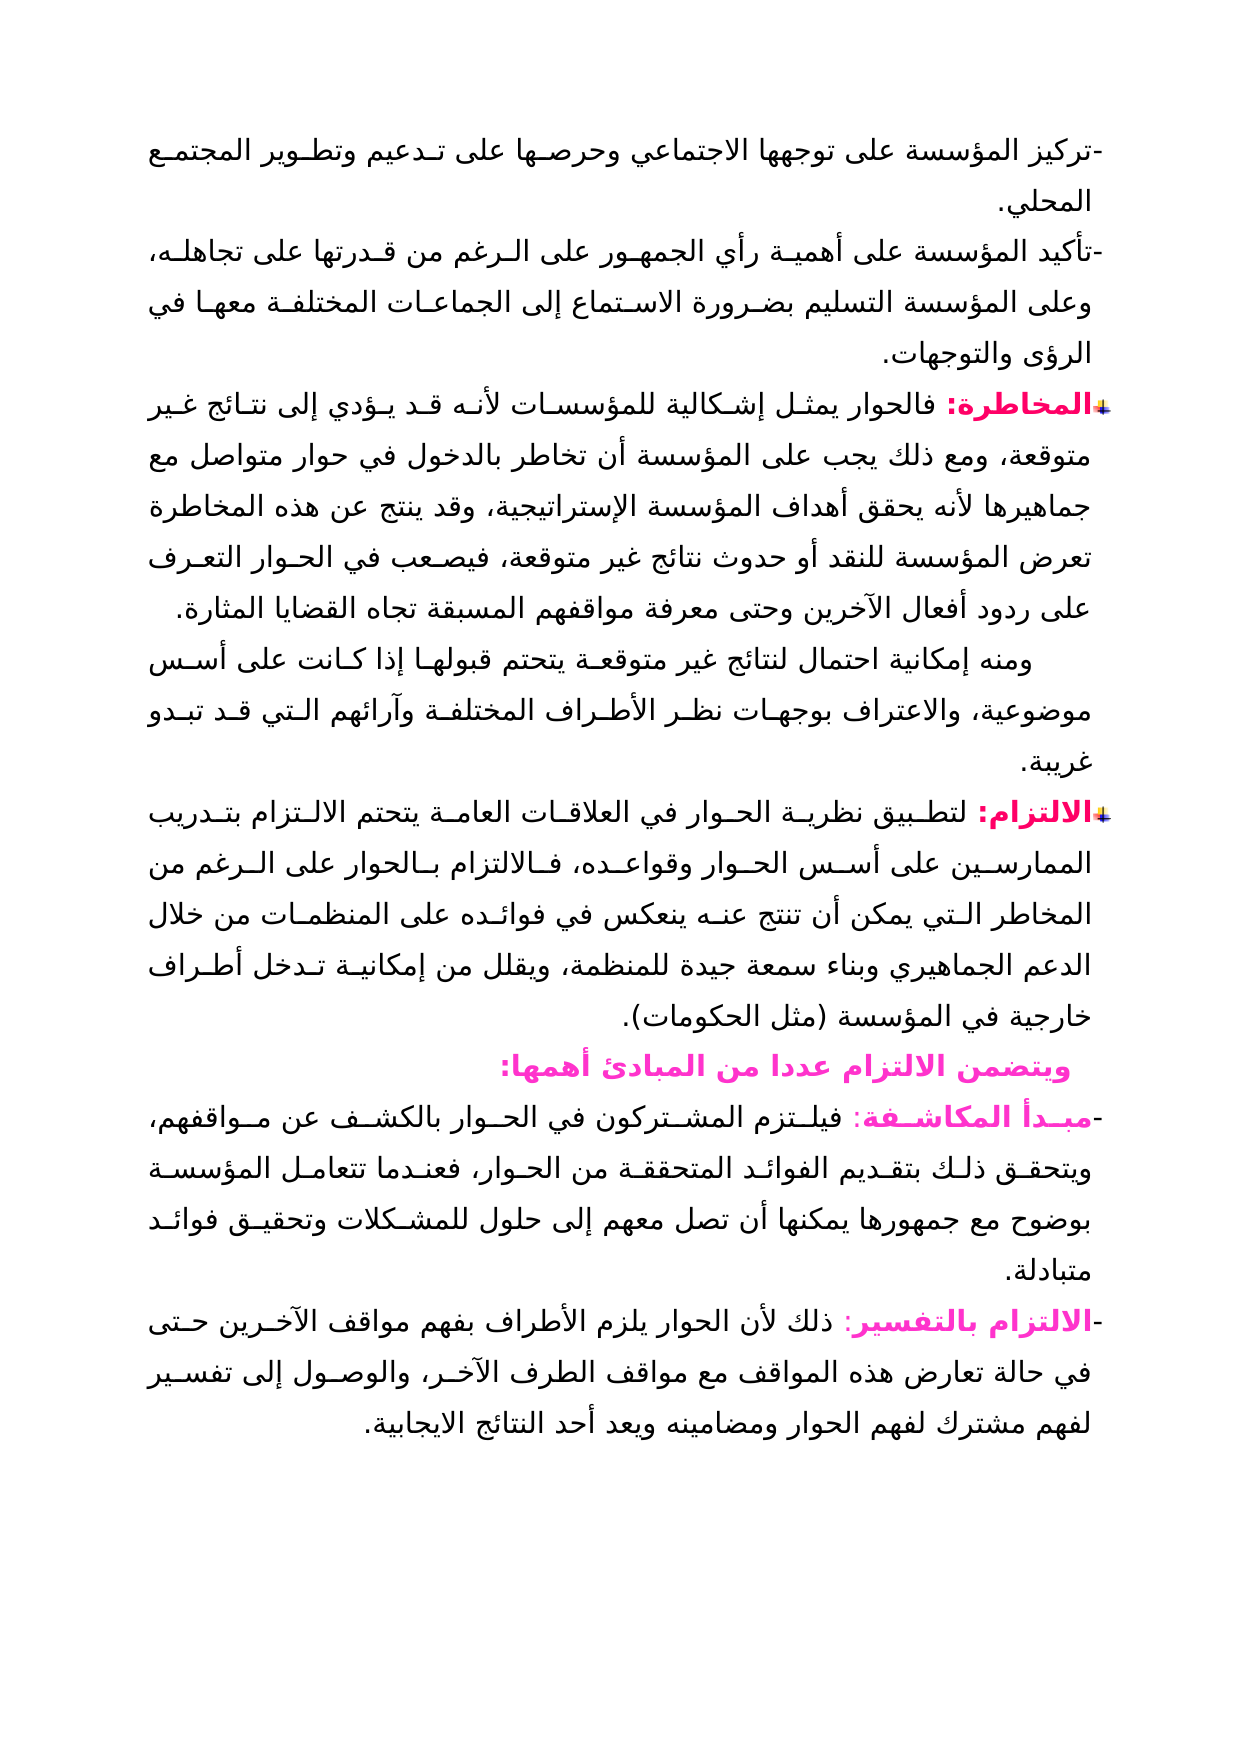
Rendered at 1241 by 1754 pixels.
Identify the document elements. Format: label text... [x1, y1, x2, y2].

list مبدأ المكاشفة: فيلتزم المشتركون في الحوار بالكشف عن مواقفهم، ويتحقق ذلك بتقديم الفوائد المتحققة من الحوار، فعندما تتعامل المؤسسة بوضوح مع جمهورها يمكنها أن تصل معهم إلى حلول للمشكلات وتحقيق فوائد متبادلة. [148, 1101, 1093, 1287]
picture [1093, 805, 1111, 823]
list الالتزام بالتفسير: ذلك لأن الحوار يلزم الأطراف بفهم مواقف الآخرين حتى في حالة تعارض هذه المواقف مع مواقف الطرف الآخر، والوصول إلى تفسير لفهم مشترك لفهم الحوار ومضامينه ويعد أحد النتائج الايجابية. [148, 1304, 1093, 1440]
list ويتضمن الالتزام عددا من المبادئ أهمها: [148, 1050, 1093, 1084]
picture [1093, 398, 1111, 415]
list تركيز المؤسسة على توجهها الاجتماعي وحرصها على تدعيم وتطوير المجتمع المحلي. [148, 133, 1093, 218]
list المخاطرة: فالحوار يمثل إشكالية للمؤسسات لأنه قد يؤدي إلى نتائج غير متوقعة، ومع ذلك يجب على المؤسسة أن تخاطر بالدخول في حوار متواصل مع جماهيرها لأنه يحقق أهداف المؤسسة الإستراتيجية، وقد ينتج عن هذه المخاطرة تعرض المؤسسة للنقد أو حدوث نتائج غير متوقعة، فيصعب في الحوار التعرف على ردود أفعال الآخرين وحتى معرفة مواقفهم المسبقة تجاه القضايا المثارة. [148, 388, 1093, 625]
list ومنه إمكانية احتمال لنتائج غير متوقعة يتحتم قبولها إذا كانت على أسس موضوعية، والاعتراف بوجهات نظر الأطراف المختلفة وآرائهم التي قد تبدو غريبة. [148, 642, 1093, 778]
list تأكيد المؤسسة على أهمية رأي الجمهور على الرغم من قدرتها على تجاهله، وعلى المؤسسة التسليم بضرورة الاستماع إلى الجماعات المختلفة معها في الرؤى والتوجهات. [148, 235, 1093, 371]
list الالتزام: لتطبيق نظرية الحوار في العلاقات العامة يتحتم الالتزام بتدريب الممارسين على أسس الحوار وقواعده، فالالتزام بالحوار على الرغم من المخاطر التي يمكن أن تنتج عنه ينعكس في فوائده على المنظمات من خلال الدعم الجماهيري وبناء سمعة جيدة للمنظمة، ويقلل من إمكانية تدخل أطراف خارجية في المؤسسة (مثل الحكومات). [148, 795, 1093, 1033]
